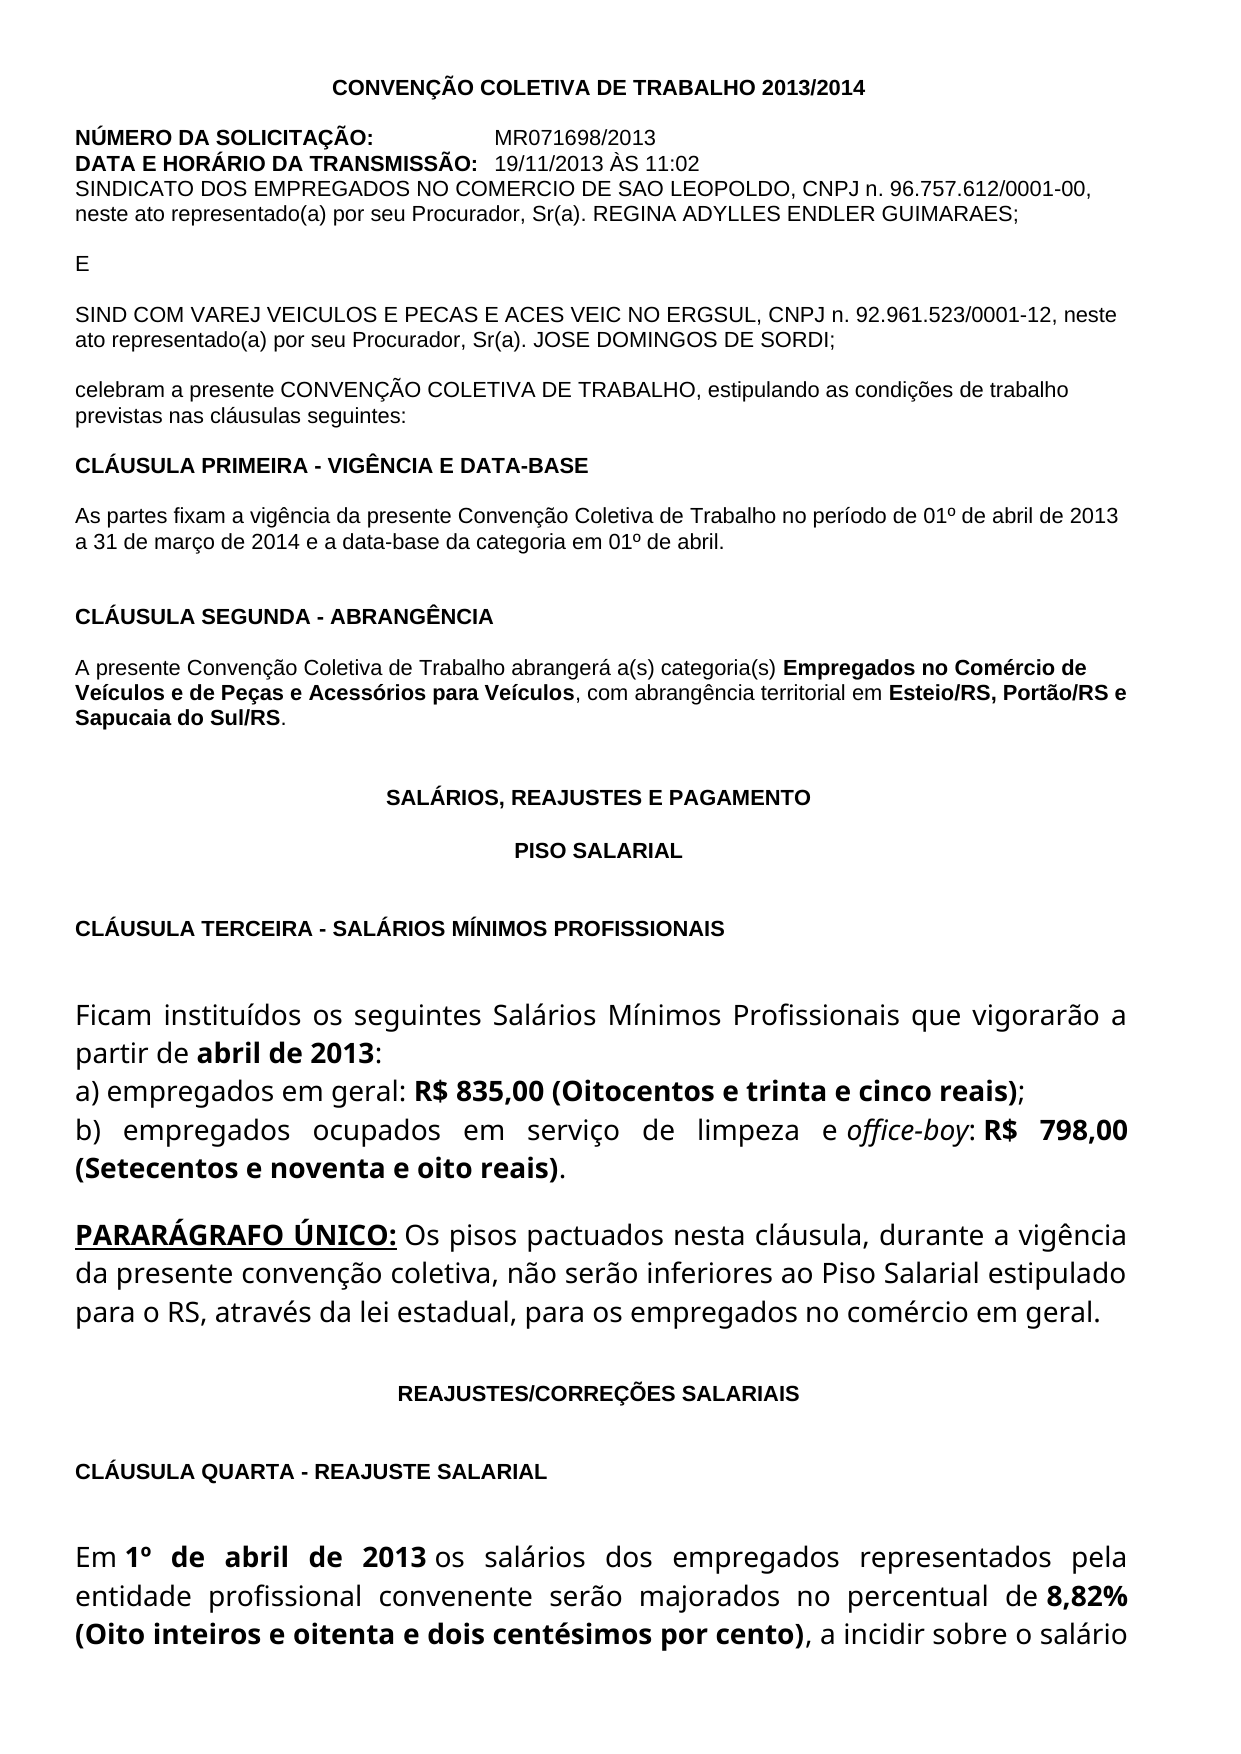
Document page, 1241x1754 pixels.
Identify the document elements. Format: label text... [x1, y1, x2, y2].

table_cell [75, 176, 1128, 1652]
table_header CONVENÇÃO COLETIVA DE TRABALHO 2013/2014 [75, 75, 1128, 125]
table_cell [75, 125, 1128, 176]
